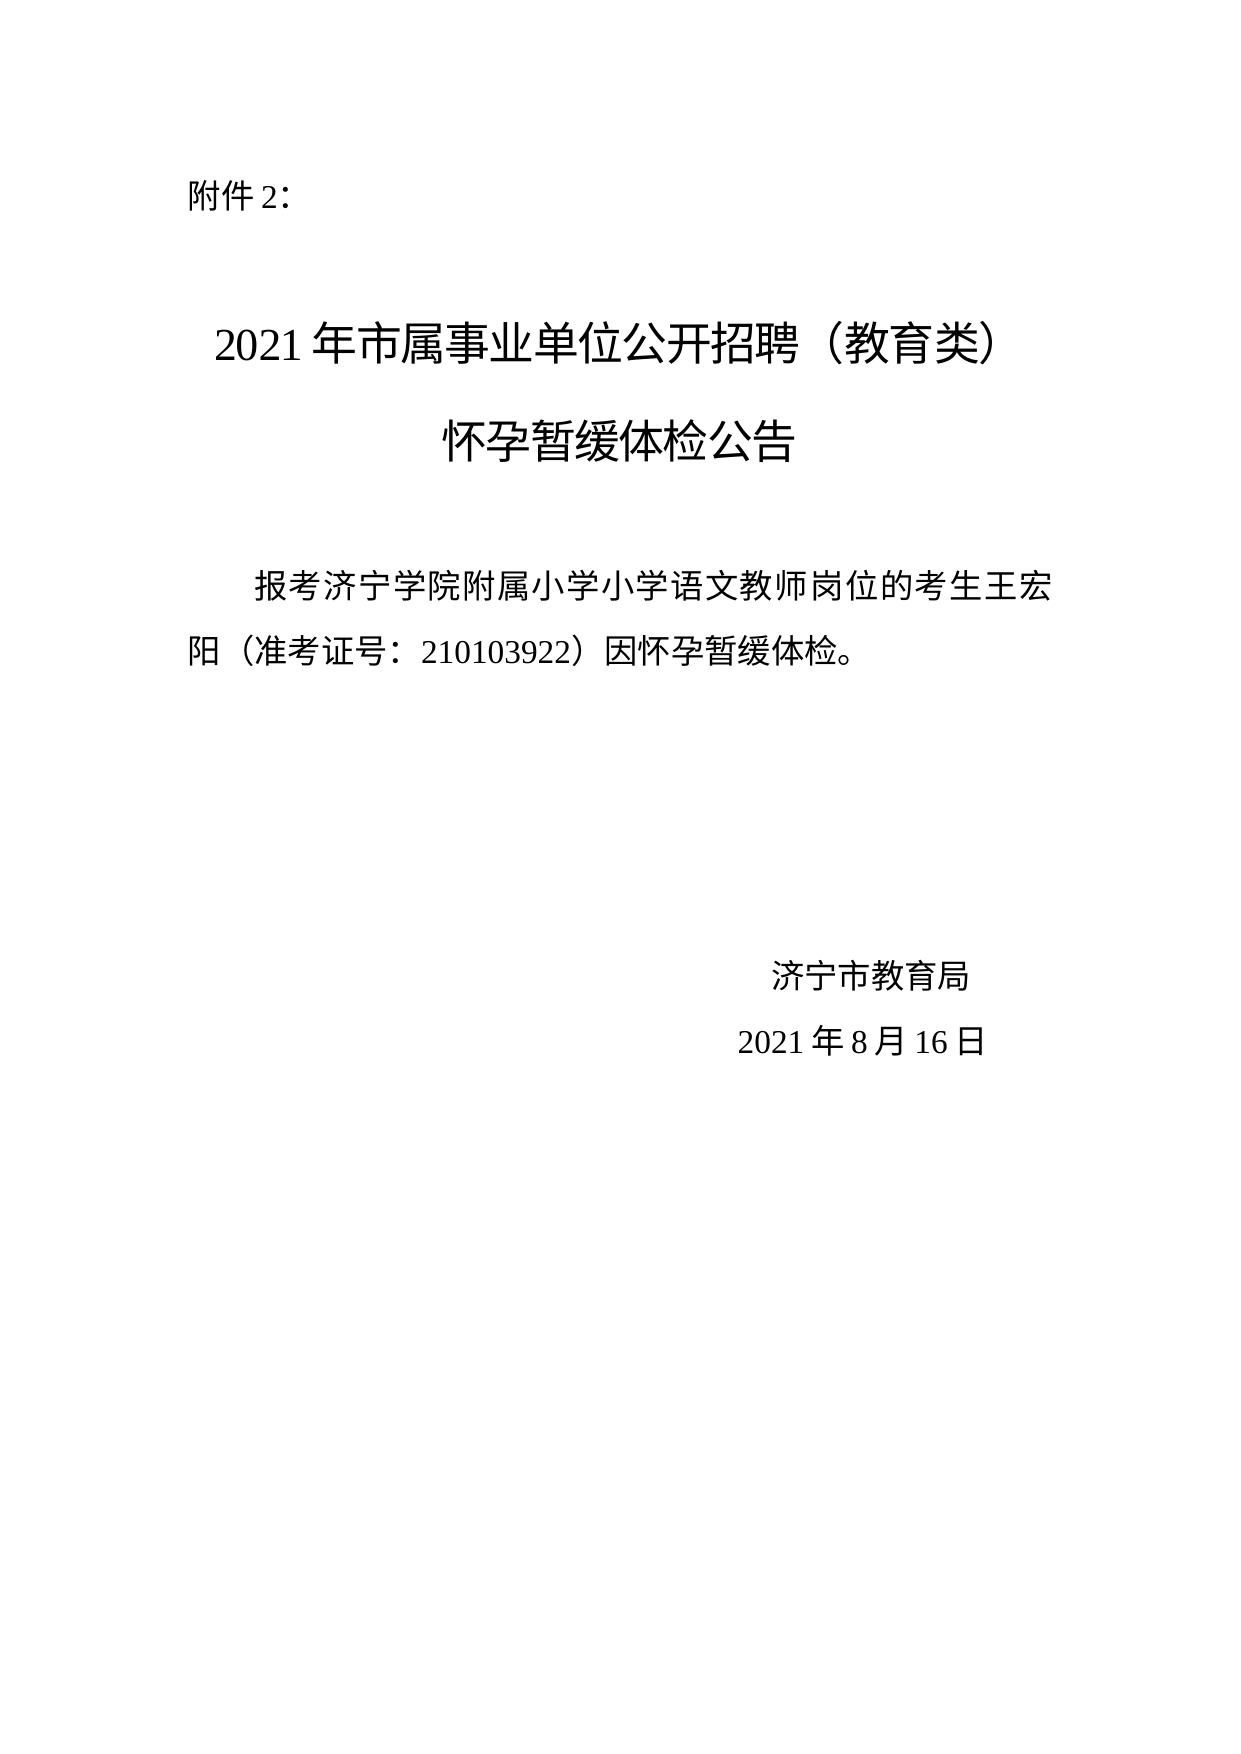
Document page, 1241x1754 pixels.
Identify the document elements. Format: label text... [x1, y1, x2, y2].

text 2021年8月16日 [187, 1007, 1053, 1072]
text 报考济宁学院附属小学小学语文教师岗位的考生王宏阳（准考证号：210103922）因怀孕暂缓体检。 [187, 552, 1053, 682]
text 怀孕暂缓体检公告 [187, 389, 1053, 487]
text 附件2： [187, 162, 1053, 227]
text 2021年市属事业单位公开招聘（教育类） [187, 292, 1053, 389]
text 济宁市教育局 [187, 942, 1053, 1007]
